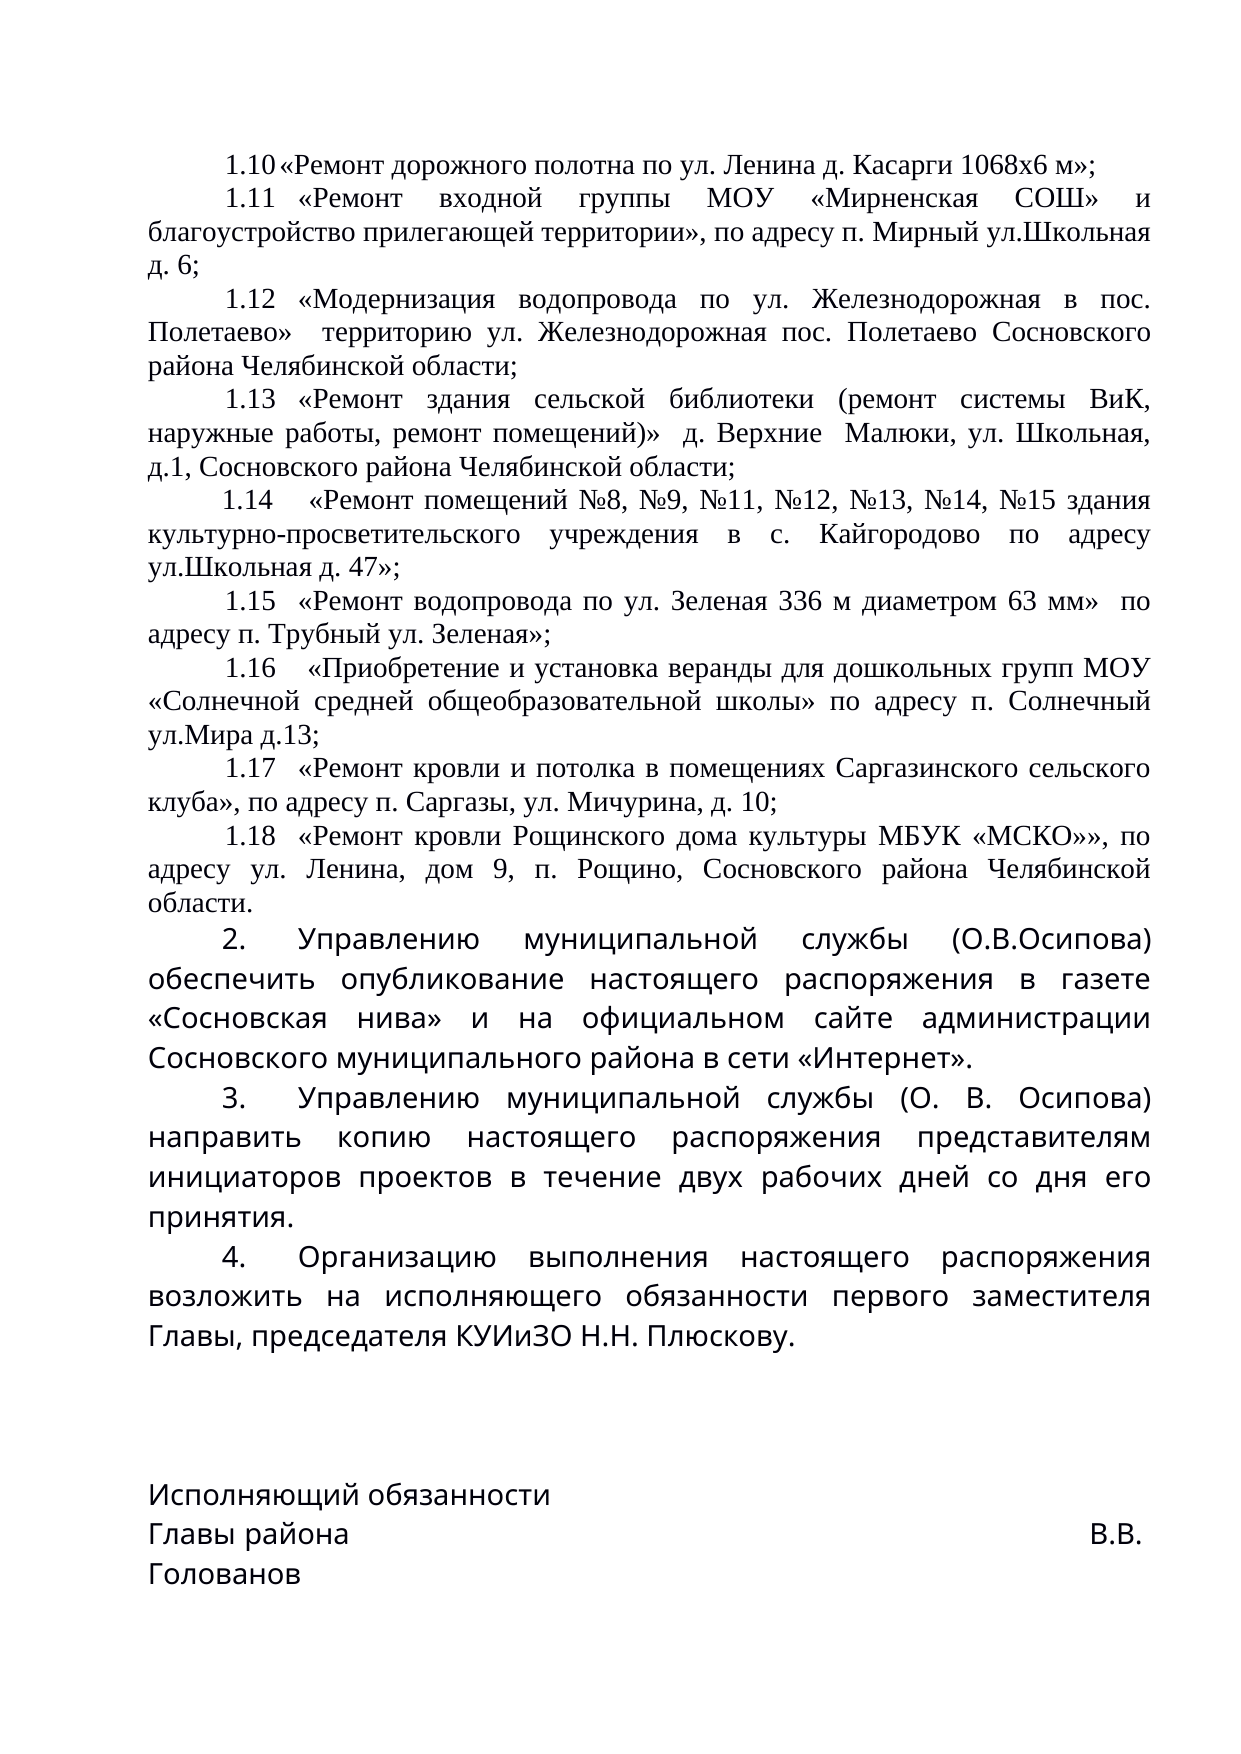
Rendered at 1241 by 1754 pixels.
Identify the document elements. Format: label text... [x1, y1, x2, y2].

title Управлению муниципальной службы (О.В.Осипова) обеспечить опубликование настоящего распоряжения в газете «Сосновская нива» и на официальном сайте администрации Сосновского муниципального района в сети «Интернет». [148, 918, 1152, 1077]
list «Ремонт дорожного полотна по ул. Ленина д. Касарги 1068х6 м»; [224, 147, 1152, 180]
list «Ремонт входной группы МОУ «Мирненская СОШ» и благоустройство прилегающей территории», по адресу п. Мирный ул.Школьная д. 6; [148, 180, 1152, 281]
list «Ремонт кровли и потолка в помещениях Саргазинского сельского клуба», по адресу п. Саргазы, ул. Мичурина, д. 10; [148, 751, 1152, 818]
title Организацию выполнения настоящего распоряжения возложить на исполняющего обязанности первого заместителя Главы, председателя КУИиЗО Н.Н. Плюскову. [148, 1236, 1152, 1355]
list «Ремонт помещений №8, №9, №11, №12, №13, №14, №15 здания культурно-просветительского учреждения в с. Кайгородово по адресу ул.Школьная д. 47»; [148, 482, 1152, 583]
list «Ремонт кровли Рощинского дома культуры МБУК «МСКО»», по адресу ул. Ленина, дом 9, п. Рощино, Сосновского района Челябинской области. [148, 818, 1152, 918]
list «Модернизация водопровода по ул. Железнодорожная в пос. Полетаево» территорию ул. Железнодорожная пос. Полетаево Сосновского района Челябинской области; [148, 281, 1152, 382]
list «Ремонт водопровода по ул. Зеленая 336 м диаметром 63 мм» по адресу п. Трубный ул. Зеленая»; [148, 583, 1152, 650]
text Главы района В.В. Голованов [148, 1514, 1152, 1593]
title Управлению муниципальной службы (О. В. Осипова) направить копию настоящего распоряжения представителям инициаторов проектов в течение двух рабочих дней со дня его принятия. [148, 1077, 1152, 1236]
list «Ремонт здания сельской библиотеки (ремонт системы ВиК, наружные работы, ремонт помещений)» д. Верхние Малюки, ул. Школьная, д.1, Сосновского района Челябинской области; [148, 382, 1152, 482]
list «Приобретение и установка веранды для дошкольных групп МОУ «Солнечной средней общеобразовательной школы» по адресу п. Солнечный ул.Мира д.13; [148, 650, 1152, 751]
text Исполняющий обязанности [148, 1474, 1152, 1514]
